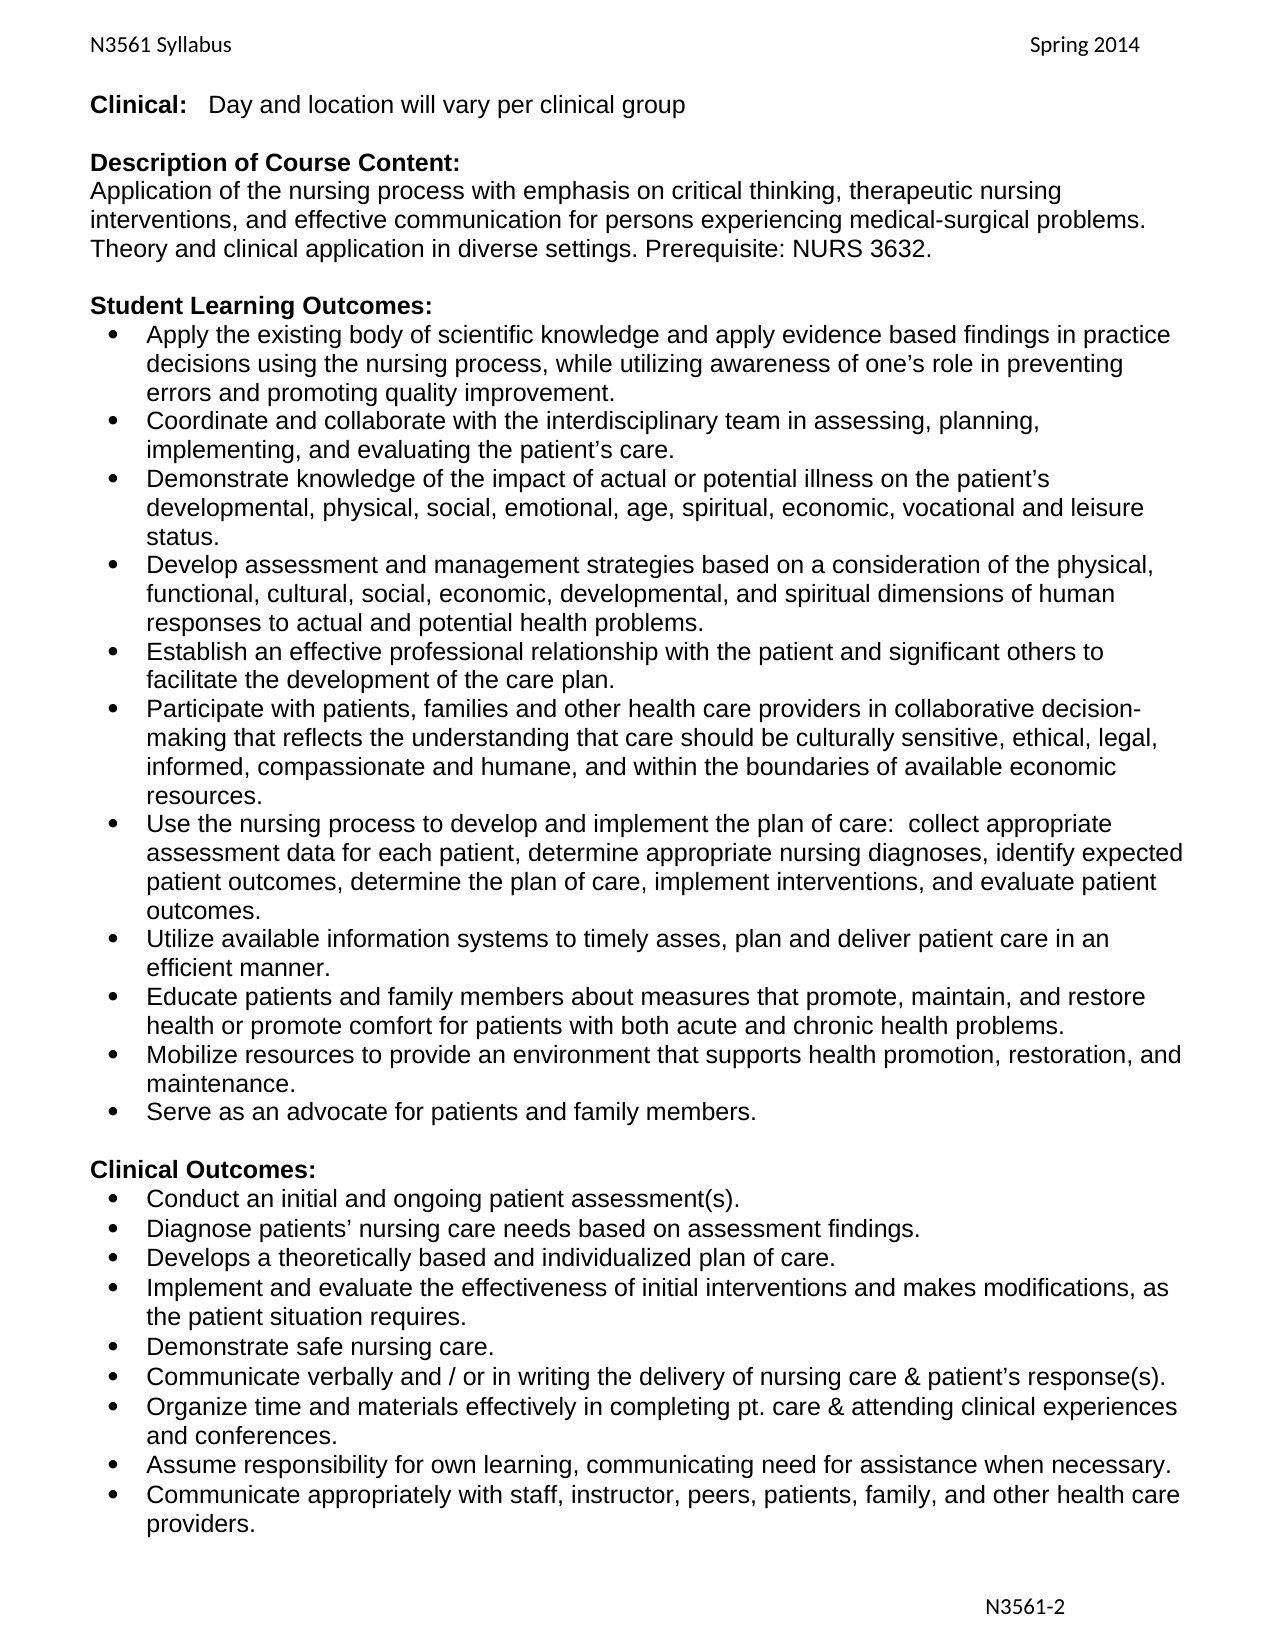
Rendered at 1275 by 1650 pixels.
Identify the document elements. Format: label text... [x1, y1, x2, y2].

text Clinical: Day and location will vary per clinical group [90, 90, 1185, 119]
list Communicate appropriately with staff, instructor, peers, patients, family, and other health care providers. [109, 1480, 1185, 1538]
list Mobilize resources to provide an environment that supports health promotion, restoration, and maintenance. [109, 1040, 1185, 1097]
list Coordinate and collaborate with the interdisciplinary team in assessing, planning, implementing, and evaluating the patient’s care. [109, 406, 1185, 464]
text Application of the nursing process with emphasis on critical thinking, therapeutic nursing interventions, and effective communication for persons experiencing medical-surgical problems. Theory and clinical application in diverse settings. Prerequisite: NURS 3632. [90, 176, 1185, 262]
list Use the nursing process to develop and implement the plan of care: collect appropriate assessment data for each patient, determine appropriate nursing diagnoses, identify expected patient outcomes, determine the plan of care, implement interventions, and evaluate patient outcomes. [109, 809, 1185, 924]
list Develop assessment and management strategies based on a consideration of the physical, functional, cultural, social, economic, developmental, and spiritual dimensions of human responses to actual and potential health problems. [109, 550, 1185, 637]
list Communicate verbally and / or in writing the delivery of nursing care & patient’s response(s). [109, 1362, 1185, 1391]
text Description of Course Content: [90, 147, 1185, 176]
list Participate with patients, families and other health care providers in collaborative decision-making that reflects the understanding that care should be culturally sensitive, ethical, legal, informed, compassionate and humane, and within the boundaries of available economic resources. [109, 694, 1185, 809]
list Serve as an advocate for patients and family members. [109, 1097, 1185, 1126]
list Diagnose patients’ nursing care needs based on assessment findings. [109, 1213, 1185, 1242]
list Establish an effective professional relationship with the patient and significant others to facilitate the development of the care plan. [109, 637, 1185, 694]
text Clinical Outcomes: [90, 1155, 1185, 1184]
list Educate patients and family members about measures that promote, maintain, and restore health or promote comfort for patients with both acute and chronic health problems. [109, 982, 1185, 1040]
list Develops a theoretically based and individualized plan of care. [109, 1243, 1185, 1272]
list Apply the existing body of scientific knowledge and apply evidence based findings in practice decisions using the nursing process, while utilizing awareness of one’s role in preventing errors and promoting quality improvement. [109, 320, 1185, 406]
list Utilize available information systems to timely asses, plan and deliver patient care in an efficient manner. [109, 924, 1185, 982]
list Implement and evaluate the effectiveness of initial interventions and makes modifications, as the patient situation requires. [109, 1273, 1185, 1331]
list Conduct an initial and ongoing patient assessment(s). [109, 1184, 1185, 1212]
text Student Learning Outcomes: [90, 291, 1185, 320]
list Organize time and materials effectively in completing pt. care & attending clinical experiences and conferences. [109, 1392, 1185, 1449]
list Demonstrate knowledge of the impact of actual or potential illness on the patient’s developmental, physical, social, emotional, age, spiritual, economic, vocational and leisure status. [109, 464, 1224, 550]
list Demonstrate safe nursing care. [109, 1332, 1185, 1361]
list Assume responsibility for own learning, communicating need for assistance when necessary. [109, 1450, 1185, 1479]
